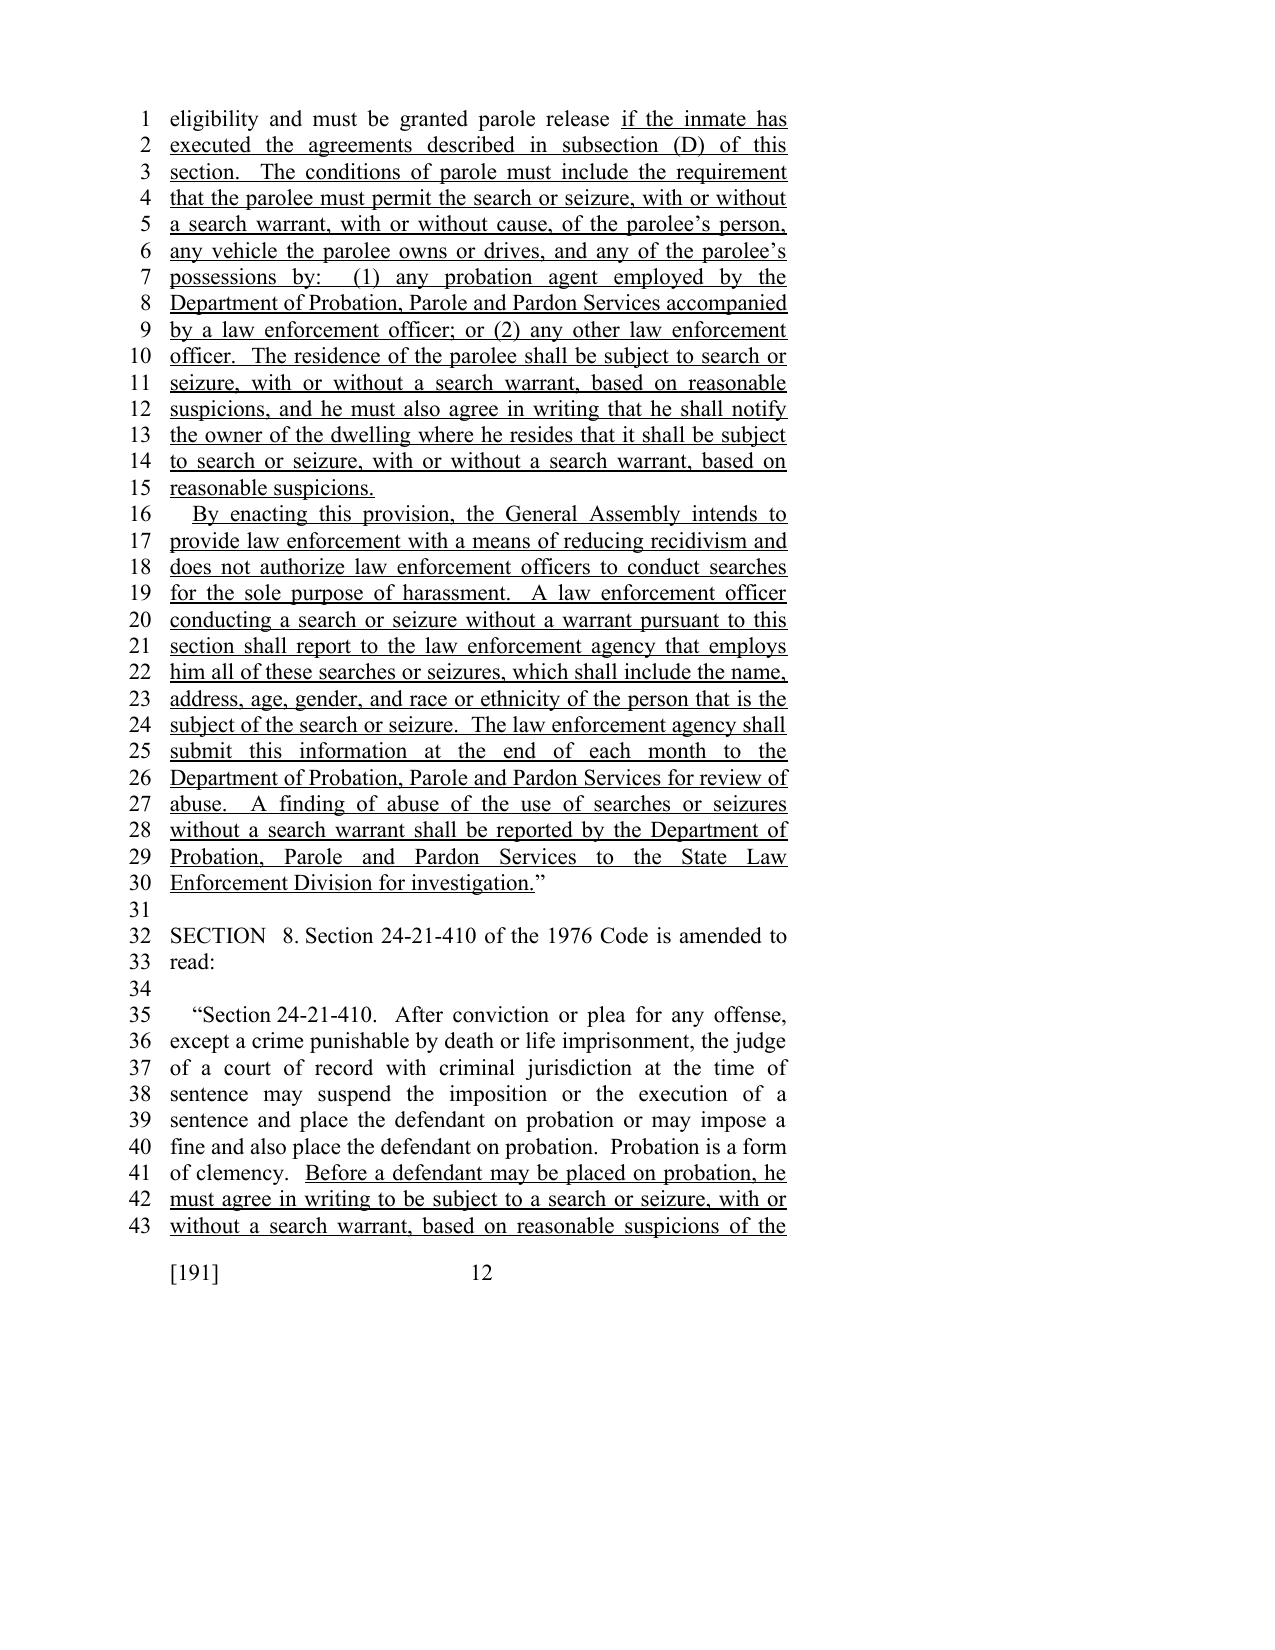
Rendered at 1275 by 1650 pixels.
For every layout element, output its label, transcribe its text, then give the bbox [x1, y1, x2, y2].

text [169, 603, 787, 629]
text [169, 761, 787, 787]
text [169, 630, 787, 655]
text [169, 105, 787, 154]
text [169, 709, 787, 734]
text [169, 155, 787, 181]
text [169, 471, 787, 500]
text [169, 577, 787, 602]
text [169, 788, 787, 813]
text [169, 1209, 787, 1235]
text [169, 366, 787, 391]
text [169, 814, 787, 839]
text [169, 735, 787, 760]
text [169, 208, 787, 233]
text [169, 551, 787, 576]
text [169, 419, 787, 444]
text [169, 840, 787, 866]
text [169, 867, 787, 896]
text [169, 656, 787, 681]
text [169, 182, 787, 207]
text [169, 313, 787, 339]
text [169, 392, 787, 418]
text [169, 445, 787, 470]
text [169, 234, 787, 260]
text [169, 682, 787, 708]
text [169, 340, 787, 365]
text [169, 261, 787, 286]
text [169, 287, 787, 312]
text SECTION 8. Section 24-21-410 of the 1976 Code is amended to read: [169, 922, 787, 975]
